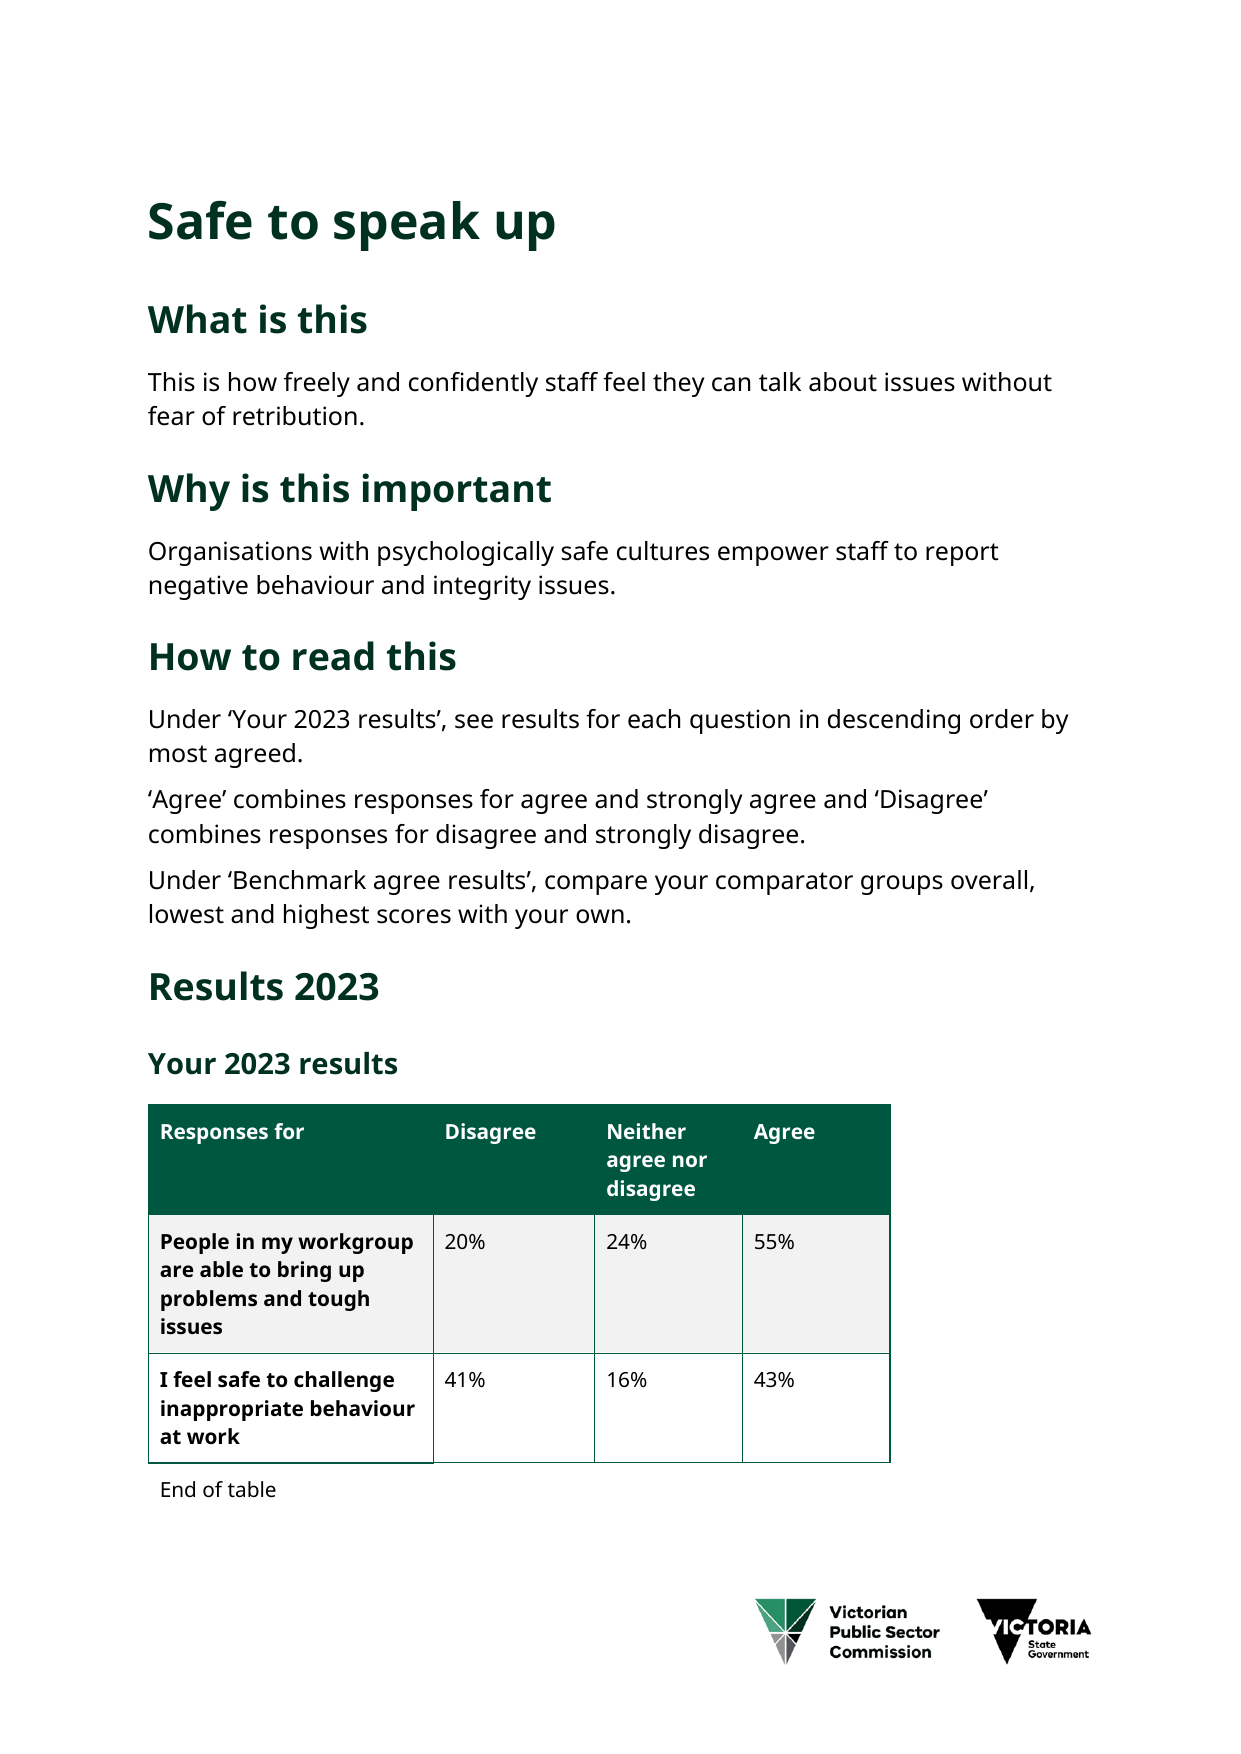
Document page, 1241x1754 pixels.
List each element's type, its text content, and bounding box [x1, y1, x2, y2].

text Under ‘Benchmark agree results’, compare your comparator groups overall, lowest and highest scores with your own. [148, 863, 1092, 931]
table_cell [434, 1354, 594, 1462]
subtitle Results 2023 [148, 960, 1092, 1011]
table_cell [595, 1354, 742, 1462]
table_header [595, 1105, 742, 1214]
text This is how freely and confidently staff feel they can talk about issues without fear of retribution. [148, 365, 1092, 433]
subtitle What is this [148, 294, 1092, 345]
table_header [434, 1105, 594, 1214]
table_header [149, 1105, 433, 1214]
text Under ‘Your 2023 results’, see results for each question in descending order by most agreed. [148, 702, 1092, 770]
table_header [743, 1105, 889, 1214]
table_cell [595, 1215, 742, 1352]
text ‘Agree’ combines responses for agree and strongly agree and ‘Disagree’ combines responses for disagree and strongly disagree. [148, 782, 1092, 850]
subtitle Your 2023 results [148, 1044, 1092, 1083]
subtitle How to read this [148, 631, 1092, 682]
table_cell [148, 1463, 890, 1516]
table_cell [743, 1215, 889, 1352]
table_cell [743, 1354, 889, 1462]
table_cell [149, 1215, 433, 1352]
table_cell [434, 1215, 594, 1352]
subtitle Why is this important [148, 462, 1092, 513]
subtitle Safe to speak up [148, 186, 1092, 254]
picture [754, 1598, 1093, 1666]
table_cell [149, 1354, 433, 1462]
text Organisations with psychologically safe cultures empower staff to report negative behaviour and integrity issues. [148, 533, 1092, 601]
